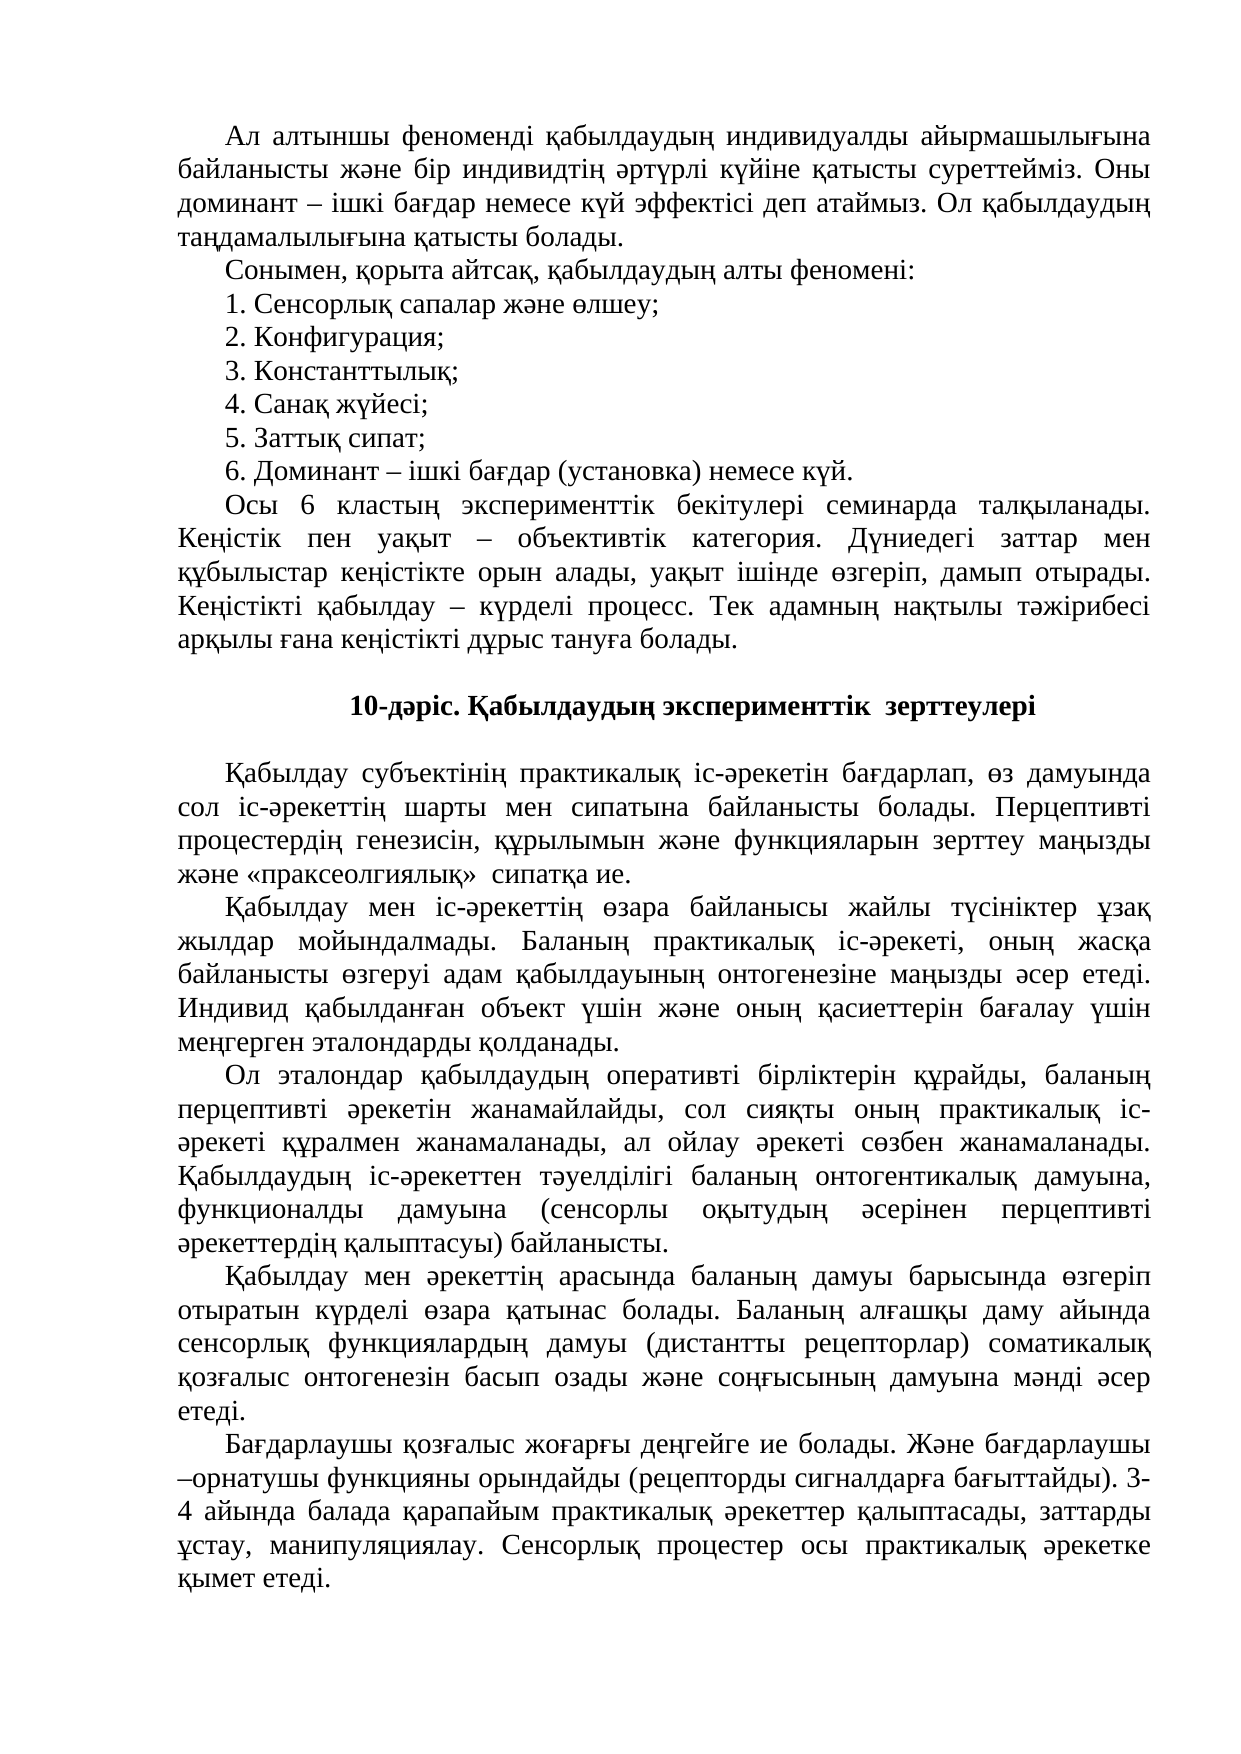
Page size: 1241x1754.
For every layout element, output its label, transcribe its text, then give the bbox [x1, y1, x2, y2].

text Бағдарлаушы қозғалыс жоғарғы деңгейге ие болады. Және бағдарлаушы –орнатушы функцияны орындайды (рецепторды сигналдарға бағыттайды). 3-4 айында балада қарапайым практикалық әрекеттер қалыптасады, заттарды ұстау, манипуляциялау. Сенсорлық процестер осы практикалық әрекетке қымет етеді. [177, 1426, 1152, 1594]
text 5. Заттық сипат; [177, 420, 1152, 453]
text 6. Доминант – ішкі бағдар (установка) немесе күй. [177, 453, 1152, 487]
text 10-дәріс. Қабылдаудың эксперименттік зерттеулері [177, 688, 1152, 722]
text Ол эталондар қабылдаудың оперативті бірліктерін құрайды, баланың перцептивті әрекетін жанамайлайды, сол сияқты оның практикалық іс-әрекеті құралмен жанамаланады, ал ойлау әрекеті сөзбен жанамаланады. Қабылдаудың іс-әрекеттен тәуелділігі баланың онтогентикалық дамуына, функционалды дамуына (сенсорлы оқытудың әсерінен перцептивті әрекеттердің қалыптасуы) байланысты. [177, 1057, 1152, 1258]
text 3. Константтылық; [177, 353, 1152, 386]
text Қабылдау мен іс-әрекеттің өзара байланысы жайлы түсініктер ұзақ жылдар мойындалмады. Баланың практикалық іс-әрекеті, оның жасқа байланысты өзгеруі адам қабылдауының онтогенезіне маңызды әсер етеді. Индивид қабылданған объект үшін және оның қасиеттерін бағалау үшін меңгерген эталондарды қолданады. [177, 889, 1152, 1057]
text Қабылдау мен әрекеттің арасында баланың дамуы барысында өзгеріп отыратын күрделі өзара қатынас болады. Баланың алғашқы даму айында сенсорлық функциялардың дамуы (дистантты рецепторлар) соматикалық қозғалыс онтогенезін басып озады және соңғысының дамуына мәнді әсер етеді. [177, 1258, 1152, 1426]
text Осы 6 кластың эксперименттік бекітулері семинарда талқыланады. Кеңістік пен уақыт – объективтік категория. Дүниедегі заттар мен құбылыстар кеңістікте орын алады, уақыт ішінде өзгеріп, дамып отырады. Кеңістікті қабылдау – күрделі процесс. Тек адамның нақтылы тәжірибесі арқылы ғана кеңістікті дұрыс тануға болады. [177, 487, 1152, 655]
text 2. Конфигурация; [177, 319, 1152, 353]
text Сонымен, қорыта айтсақ, қабылдаудың алты феномені: [177, 252, 1152, 286]
text Ал алтыншы феноменді қабылдаудың индивидуалды айырмашылығына байланысты және бір индивидтің әртүрлі күйіне қатысты суреттейміз. Оны доминант – ішкі бағдар немесе күй эффектісі деп атаймыз. Ол қабылдаудың таңдамалылығына қатысты болады. [177, 118, 1152, 252]
text 4. Санақ жүйесі; [177, 386, 1152, 420]
text 1. Сенсорлық сапалар және өлшеу; [177, 286, 1152, 319]
text Қабылдау субъектінің практикалық іс-әрекетін бағдарлап, өз дамуында сол іс-әрекеттің шарты мен сипатына байланысты болады. Перцептивті процестердің генезисін, құрылымын және функцияларын зерттеу маңызды және «праксеолгиялық» сипатқа ие. [177, 755, 1152, 889]
